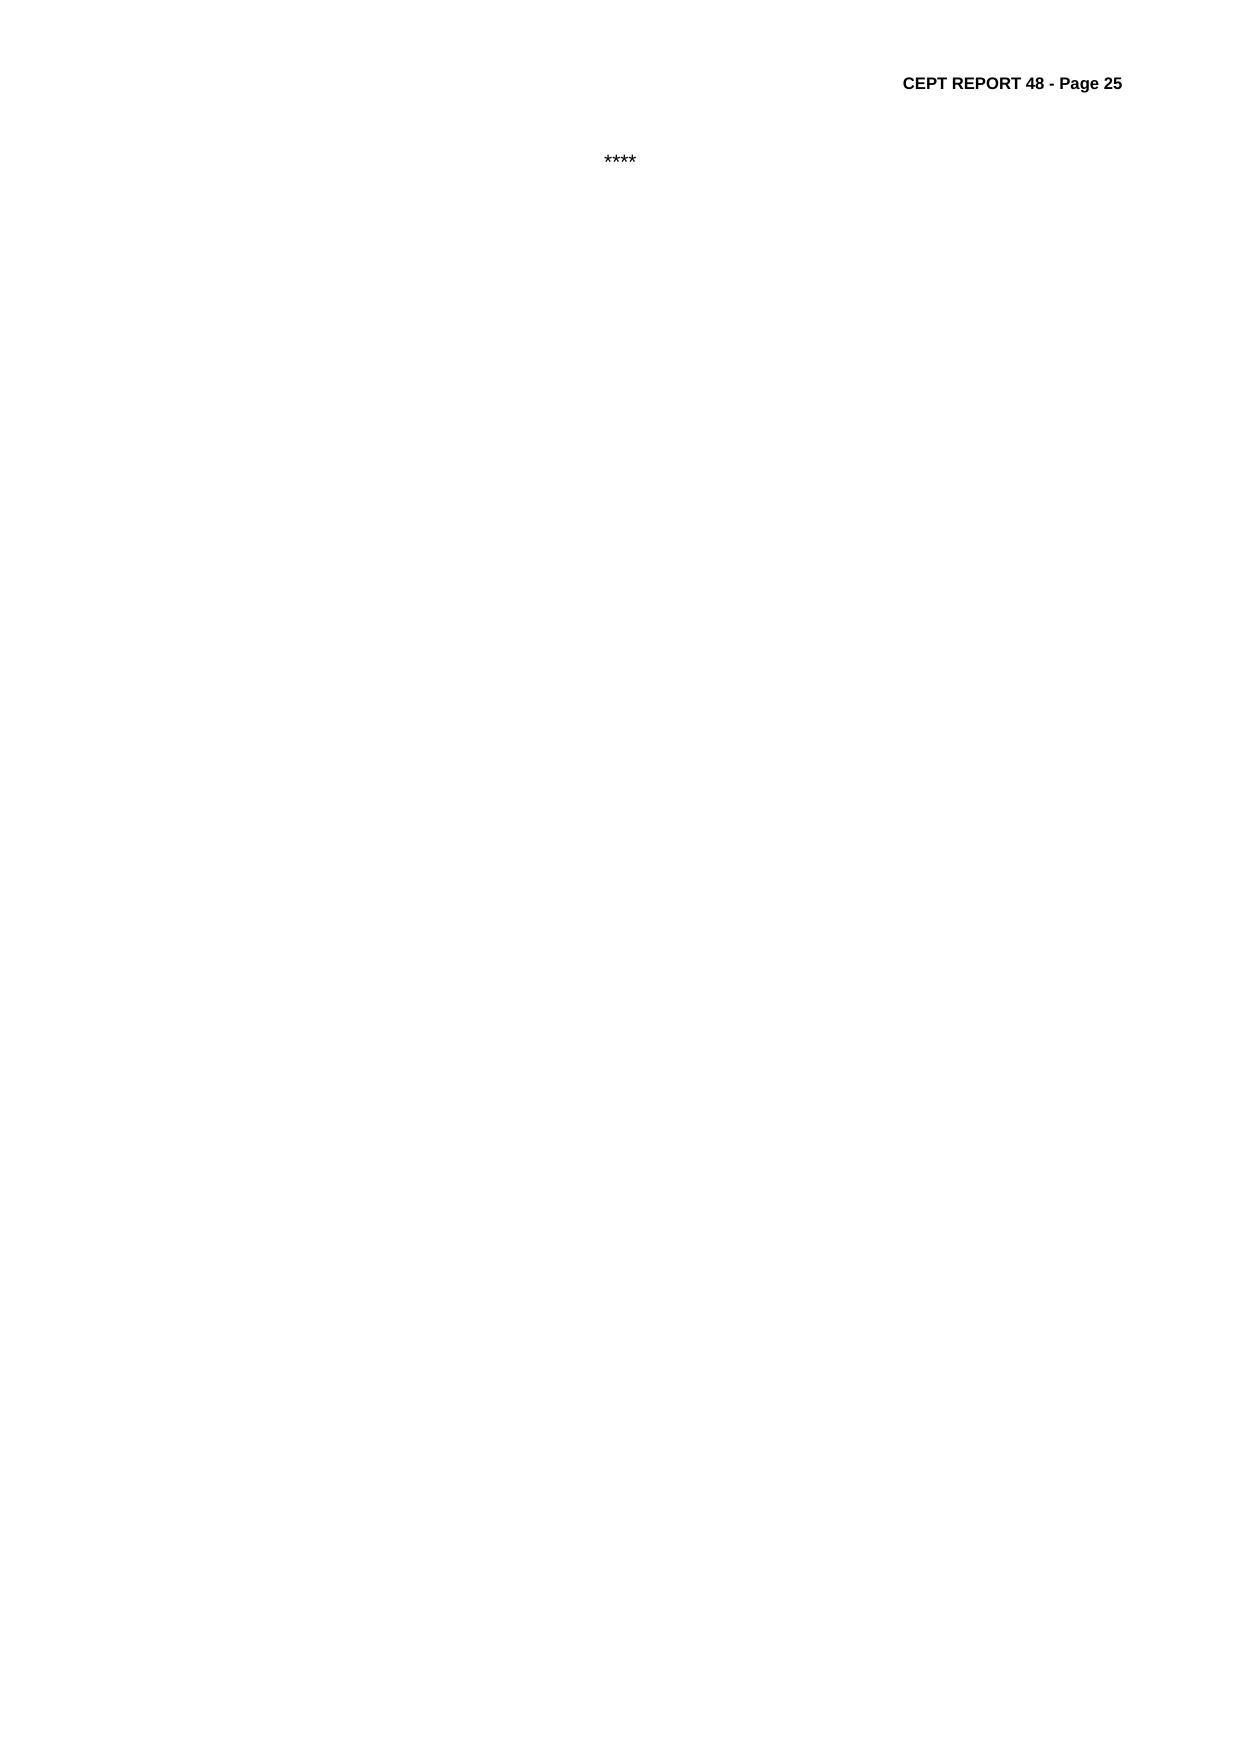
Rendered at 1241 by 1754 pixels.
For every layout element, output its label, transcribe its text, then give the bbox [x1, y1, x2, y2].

text **** [118, 150, 1122, 174]
